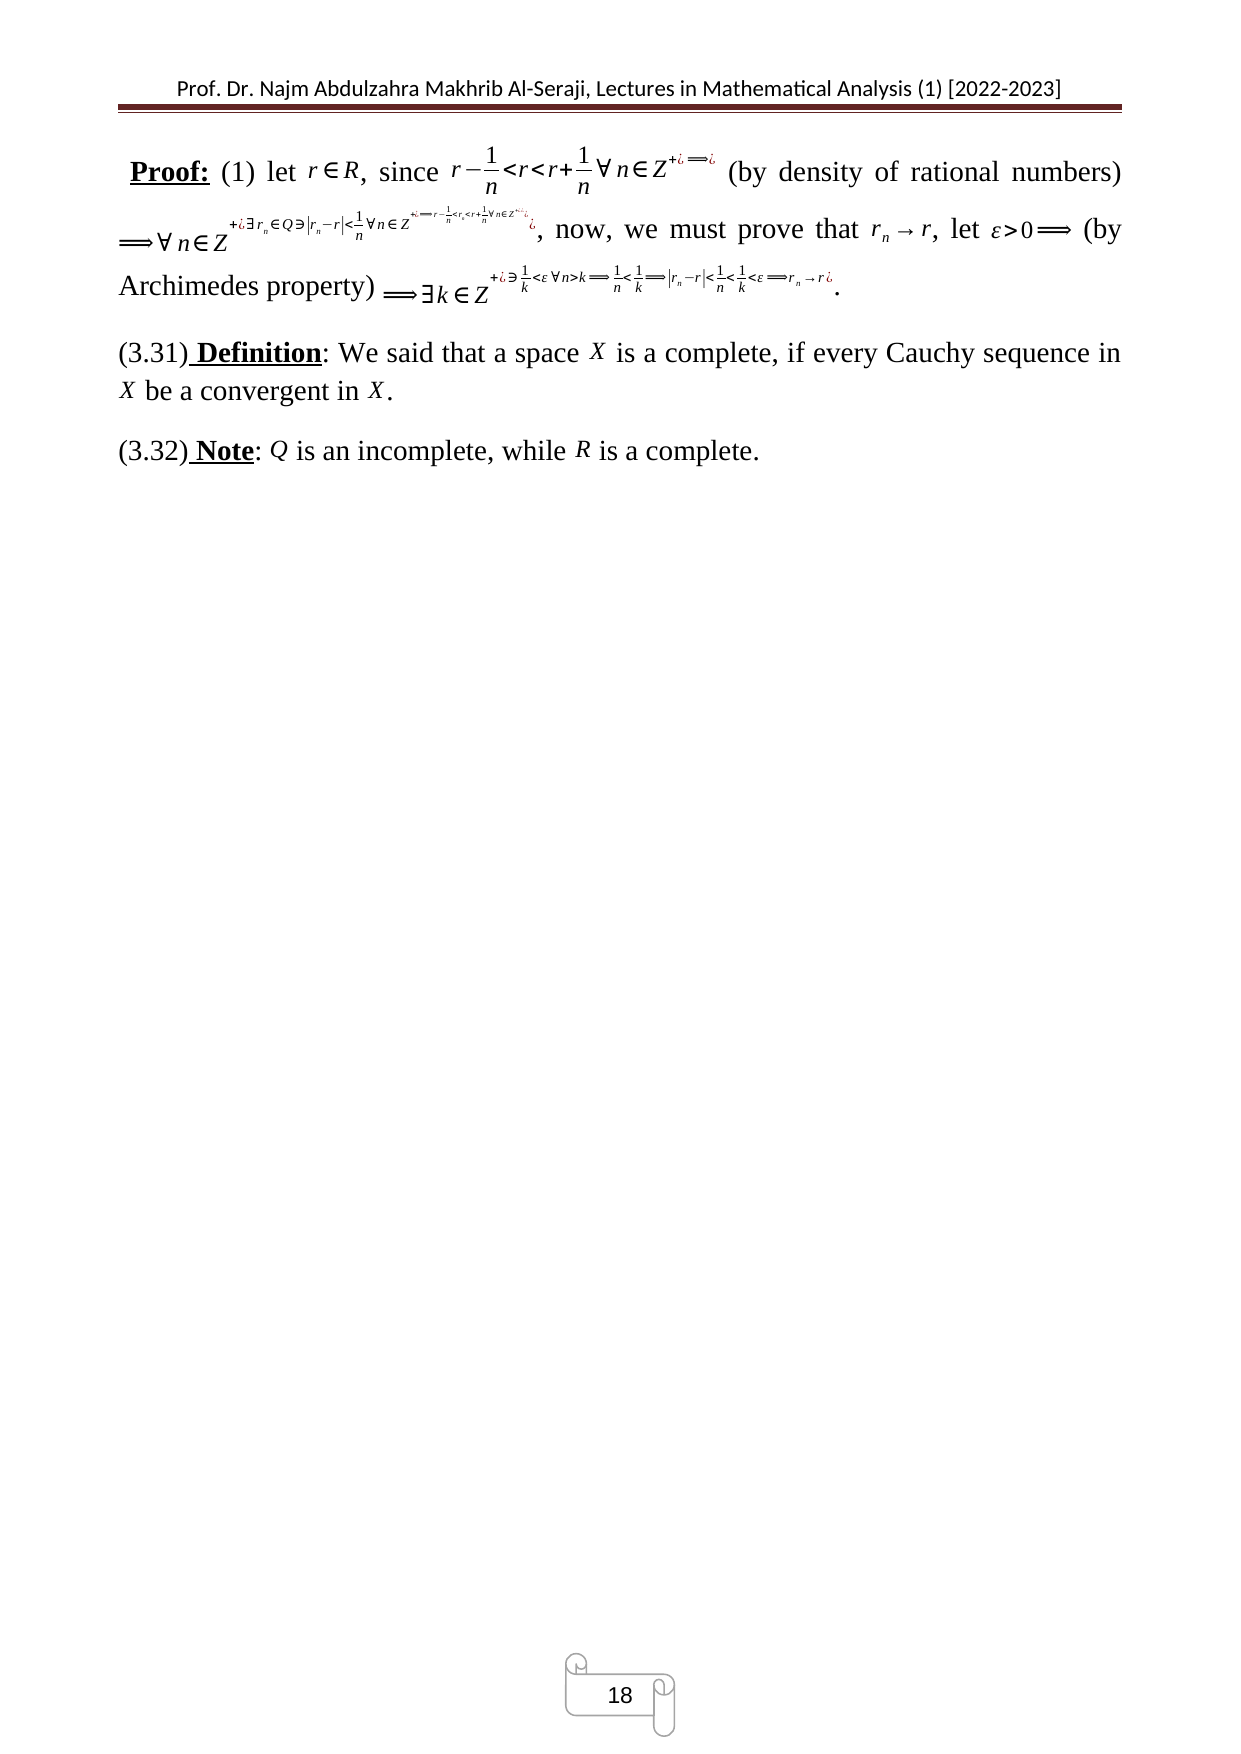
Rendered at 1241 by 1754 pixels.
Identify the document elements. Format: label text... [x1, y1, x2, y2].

text Proof: (1) let , since (by density of rational numbers) , now, we must prove that , let (by Archimedes property) . [118, 141, 1122, 309]
text (3.31) Definition: We said that a space is a complete, if every Cauchy sequence in be a convergent in . [118, 335, 1122, 407]
text (3.32) Note: is an incomplete, while is a complete. [118, 433, 1122, 466]
